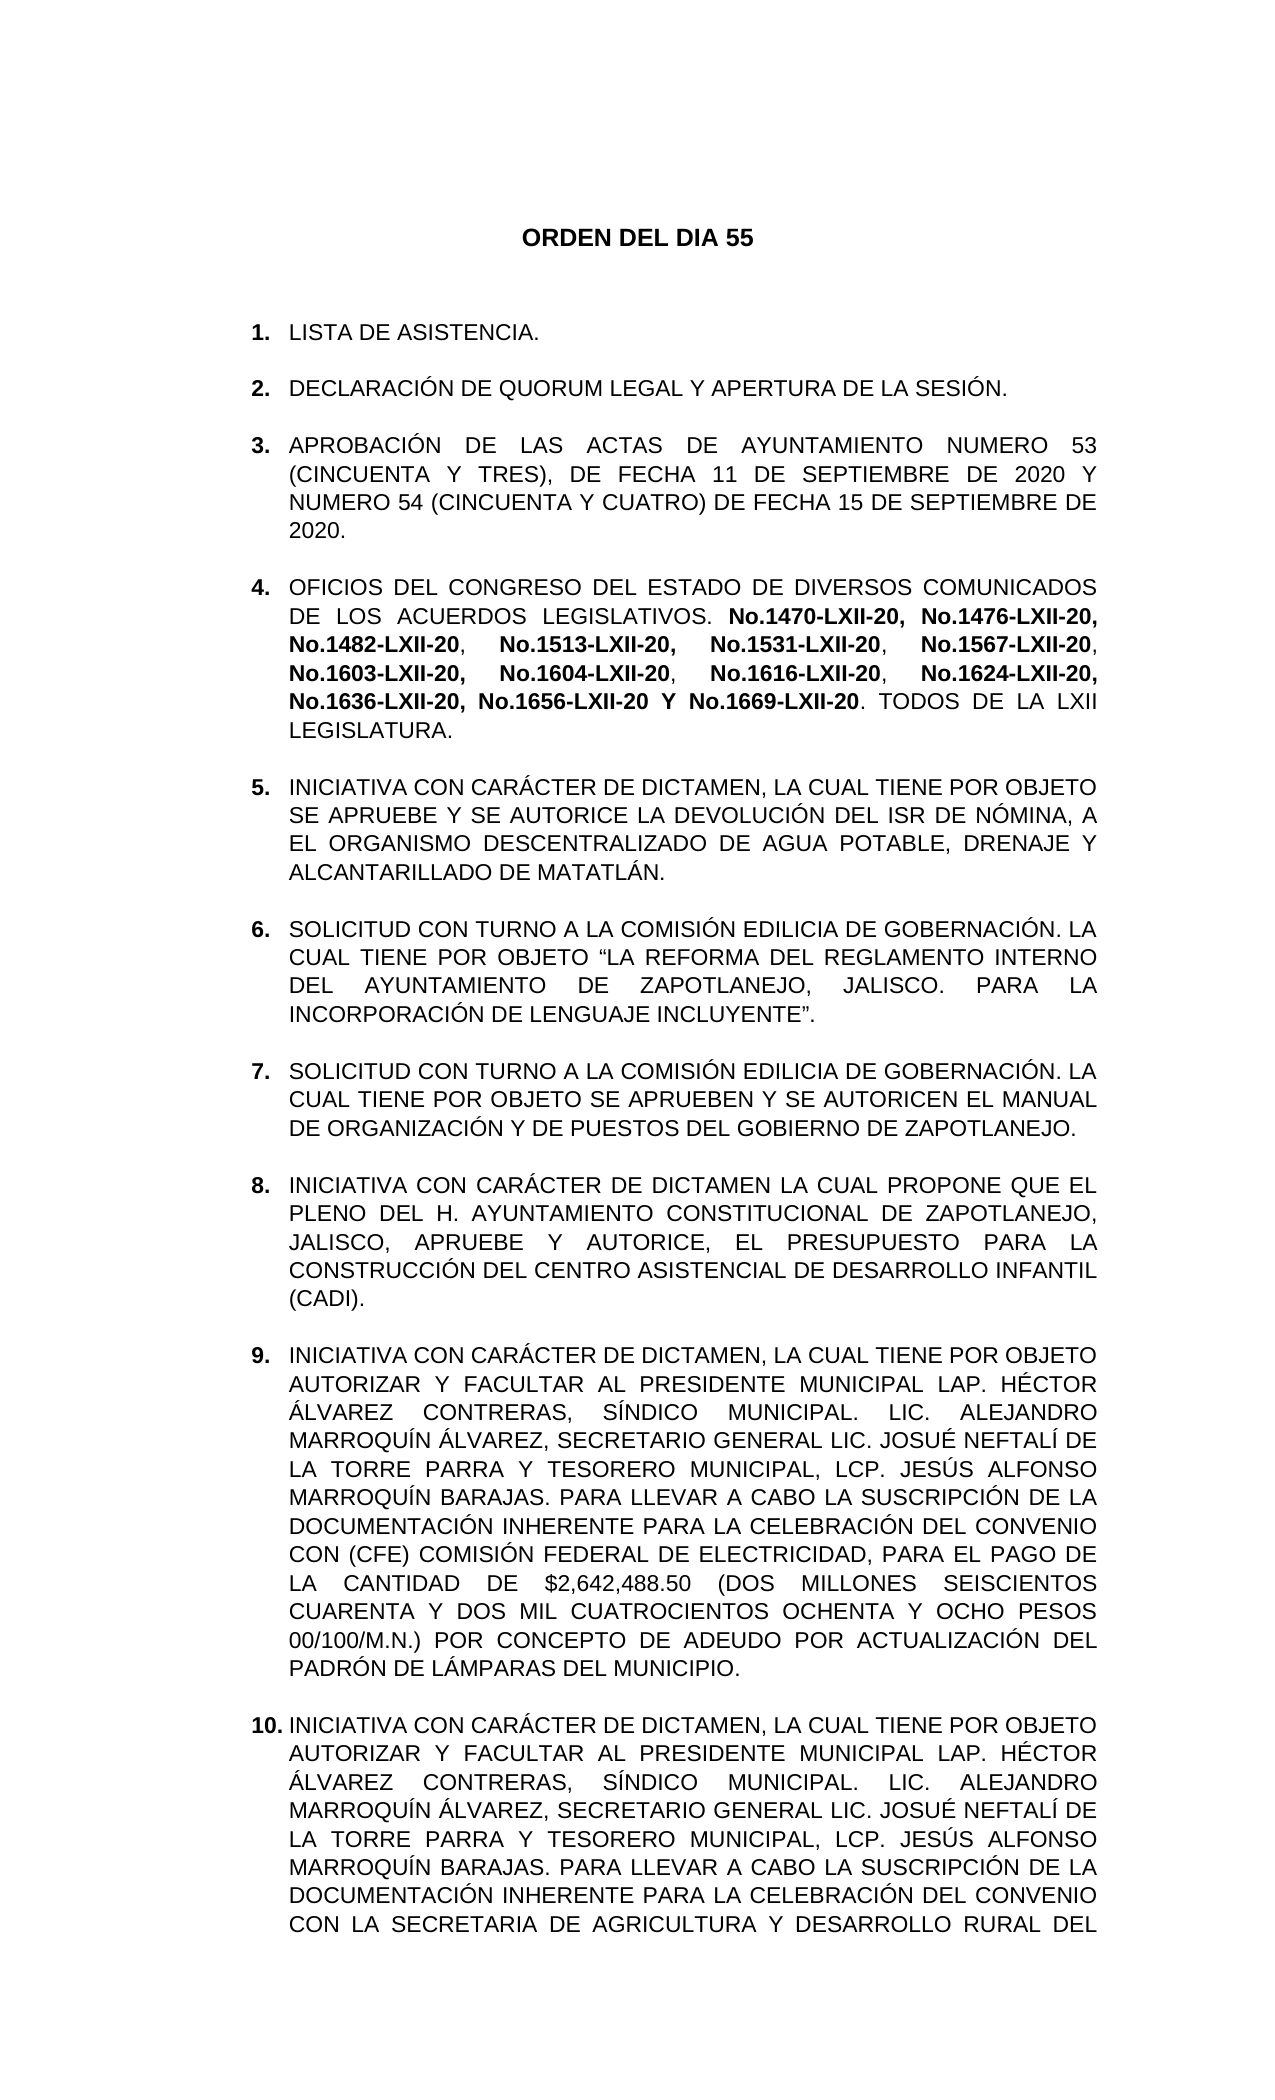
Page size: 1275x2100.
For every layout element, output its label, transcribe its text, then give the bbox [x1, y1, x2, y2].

list INICIATIVA CON CARÁCTER DE DICTAMEN, LA CUAL TIENE POR OBJETO AUTORIZAR Y FACULTAR AL PRESIDENTE MUNICIPAL LAP. HÉCTOR ÁLVAREZ CONTRERAS, SÍNDICO MUNICIPAL. LIC. ALEJANDRO MARROQUÍN ÁLVAREZ, SECRETARIO GENERAL LIC. JOSUÉ NEFTALÍ DE LA TORRE PARRA Y TESORERO MUNICIPAL, LCP. JESÚS ALFONSO MARROQUÍN BARAJAS. PARA LLEVAR A CABO LA SUSCRIPCIÓN DE LA DOCUMENTACIÓN INHERENTE PARA LA CELEBRACIÓN DEL CONVENIO CON (CFE) COMISIÓN FEDERAL DE ELECTRICIDAD, PARA EL PAGO DE LA CANTIDAD DE $2,642,488.50 (DOS MILLONES SEISCIENTOS CUARENTA Y DOS MIL CUATROCIENTOS OCHENTA Y OCHO PESOS 00/100/M.N.) POR CONCEPTO DE ADEUDO POR ACTUALIZACIÓN DEL PADRÓN DE LÁMPARAS DEL MUNICIPIO. [251, 1342, 1098, 1681]
list SOLICITUD CON TURNO A LA COMISIÓN EDILICIA DE GOBERNACIÓN. LA CUAL TIENE POR OBJETO “LA REFORMA DEL REGLAMENTO INTERNO DEL AYUNTAMIENTO DE ZAPOTLANEJO, JALISCO. PARA LA INCORPORACIÓN DE LENGUAJE INCLUYENTE”. [251, 916, 1098, 1027]
list INICIATIVA CON CARÁCTER DE DICTAMEN, LA CUAL TIENE POR OBJETO SE APRUEBE Y SE AUTORICE LA DEVOLUCIÓN DEL ISR DE NÓMINA, A EL ORGANISMO DESCENTRALIZADO DE AGUA POTABLE, DRENAJE Y ALCANTARILLADO DE MATATLÁN. [251, 773, 1098, 885]
list APROBACIÓN DE LAS ACTAS DE AYUNTAMIENTO NUMERO 53 (CINCUENTA Y TRES), DE FECHA 11 DE SEPTIEMBRE DE 2020 Y NUMERO 54 (CINCUENTA Y CUATRO) DE FECHA 15 DE SEPTIEMBRE DE 2020. [251, 432, 1098, 544]
list LISTA DE ASISTENCIA. [251, 318, 1098, 345]
text ORDEN DEL DIA 55 [177, 223, 1098, 252]
list DECLARACIÓN DE QUORUM LEGAL Y APERTURA DE LA SESIÓN. [251, 375, 1098, 402]
list SOLICITUD CON TURNO A LA COMISIÓN EDILICIA DE GOBERNACIÓN. LA CUAL TIENE POR OBJETO SE APRUEBEN Y SE AUTORICEN EL MANUAL DE ORGANIZACIÓN Y DE PUESTOS DEL GOBIERNO DE ZAPOTLANEJO. [251, 1058, 1098, 1141]
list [251, 1712, 1098, 1937]
list INICIATIVA CON CARÁCTER DE DICTAMEN LA CUAL PROPONE QUE EL PLENO DEL H. AYUNTAMIENTO CONSTITUCIONAL DE ZAPOTLANEJO, JALISCO, APRUEBE Y AUTORICE, EL PRESUPUESTO PARA LA CONSTRUCCIÓN DEL CENTRO ASISTENCIAL DE DESARROLLO INFANTIL (CADI). [251, 1172, 1098, 1312]
list OFICIOS DEL CONGRESO DEL ESTADO DE DIVERSOS COMUNICADOS DE LOS ACUERDOS LEGISLATIVOS. No.1470-LXII-20, No.1476-LXII-20, No.1482-LXII-20, No.1513-LXII-20, No.1531-LXII-20, No.1567-LXII-20, No.1603-LXII-20, No.1604-LXII-20, No.1616-LXII-20, No.1624-LXII-20, No.1636-LXII-20, No.1656-LXII-20 Y No.1669-LXII-20. TODOS DE LA LXII LEGISLATURA. [251, 574, 1098, 743]
